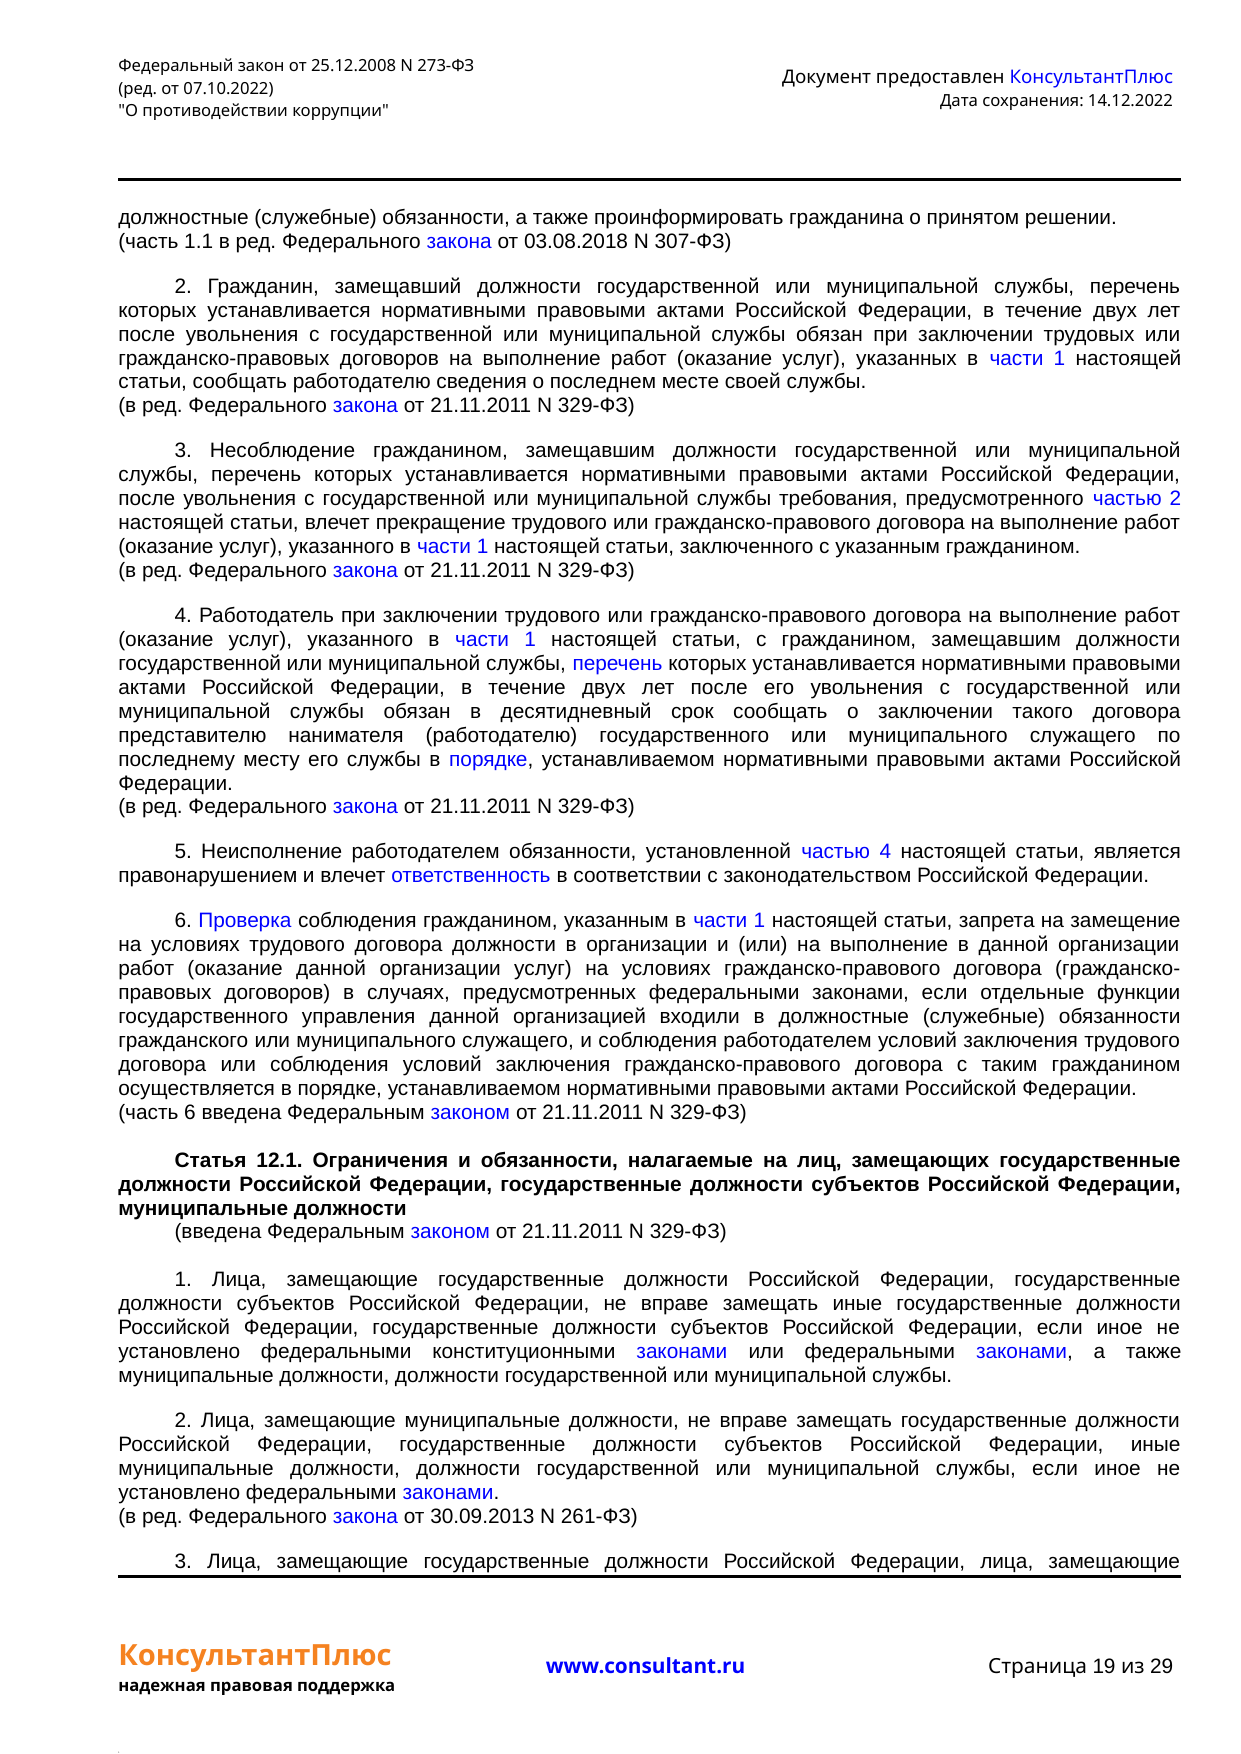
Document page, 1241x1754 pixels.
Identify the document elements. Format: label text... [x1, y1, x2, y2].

text (в ред. Федерального закона от 30.09.2013 N 261-ФЗ) [118, 1504, 1181, 1528]
text (часть 6 введена Федеральным законом от 21.11.2011 N 329-ФЗ) [118, 1099, 1181, 1123]
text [118, 205, 1181, 229]
text 5. Неисполнение работодателем обязанности, установленной частью 4 настоящей статьи, является правонарушением и влечет ответственность в соответствии с законодательством Российской Федерации. [118, 839, 1181, 887]
text (в ред. Федерального закона от 21.11.2011 N 329-ФЗ) [118, 393, 1181, 417]
text 2. Гражданин, замещавший должности государственной или муниципальной службы, перечень которых устанавливается нормативными правовыми актами Российской Федерации, в течение двух лет после увольнения с государственной или муниципальной службы обязан при заключении трудовых или гражданско-правовых договоров на выполнение работ (оказание услуг), указанных в части 1 настоящей статьи, сообщать работодателю сведения о последнем месте своей службы. [118, 273, 1181, 393]
text 2. Лица, замещающие муниципальные должности, не вправе замещать государственные должности Российской Федерации, государственные должности субъектов Российской Федерации, иные муниципальные должности, должности государственной или муниципальной службы, если иное не установлено федеральными законами. [118, 1408, 1181, 1504]
text (в ред. Федерального закона от 21.11.2011 N 329-ФЗ) [118, 558, 1181, 582]
text (введена Федеральным законом от 21.11.2011 N 329-ФЗ) [118, 1219, 1181, 1243]
text 1. Лица, замещающие государственные должности Российской Федерации, государственные должности субъектов Российской Федерации, не вправе замещать иные государственные должности Российской Федерации, государственные должности субъектов Российской Федерации, если иное не установлено федеральными конституционными законами или федеральными законами, а также муниципальные должности, должности государственной или муниципальной службы. [118, 1267, 1181, 1387]
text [118, 1548, 1181, 1572]
text (в ред. Федерального закона от 21.11.2011 N 329-ФЗ) [118, 794, 1181, 818]
text 6. Проверка соблюдения гражданином, указанным в части 1 настоящей статьи, запрета на замещение на условиях трудового договора должности в организации и (или) на выполнение в данной организации работ (оказание данной организации услуг) на условиях гражданско-правового договора (гражданско-правовых договоров) в случаях, предусмотренных федеральными законами, если отдельные функции государственного управления данной организацией входили в должностные (служебные) обязанности гражданского или муниципального служащего, и соблюдения работодателем условий заключения трудового договора или соблюдения условий заключения гражданско-правового договора с таким гражданином осуществляется в порядке, устанавливаемом нормативными правовыми актами Российской Федерации. [118, 908, 1181, 1099]
text (часть 1.1 в ред. Федерального закона от 03.08.2018 N 307-ФЗ) [118, 229, 1181, 253]
text 4. Работодатель при заключении трудового или гражданско-правового договора на выполнение работ (оказание услуг), указанного в части 1 настоящей статьи, с гражданином, замещавшим должности государственной или муниципальной службы, перечень которых устанавливается нормативными правовыми актами Российской Федерации, в течение двух лет после его увольнения с государственной или муниципальной службы обязан в десятидневный срок сообщать о заключении такого договора представителю нанимателя (работодателю) государственного или муниципального служащего по последнему месту его службы в порядке, устанавливаемом нормативными правовыми актами Российской Федерации. [118, 603, 1181, 794]
text 3. Несоблюдение гражданином, замещавшим должности государственной или муниципальной службы, перечень которых устанавливается нормативными правовыми актами Российской Федерации, после увольнения с государственной или муниципальной службы требования, предусмотренного частью 2 настоящей статьи, влечет прекращение трудового или гражданско-правового договора на выполнение работ (оказание услуг), указанного в части 1 настоящей статьи, заключенного с указанным гражданином. [118, 438, 1181, 558]
title Статья 12.1. Ограничения и обязанности, налагаемые на лиц, замещающих государственные должности Российской Федерации, государственные должности субъектов Российской Федерации, муниципальные должности [118, 1147, 1181, 1219]
